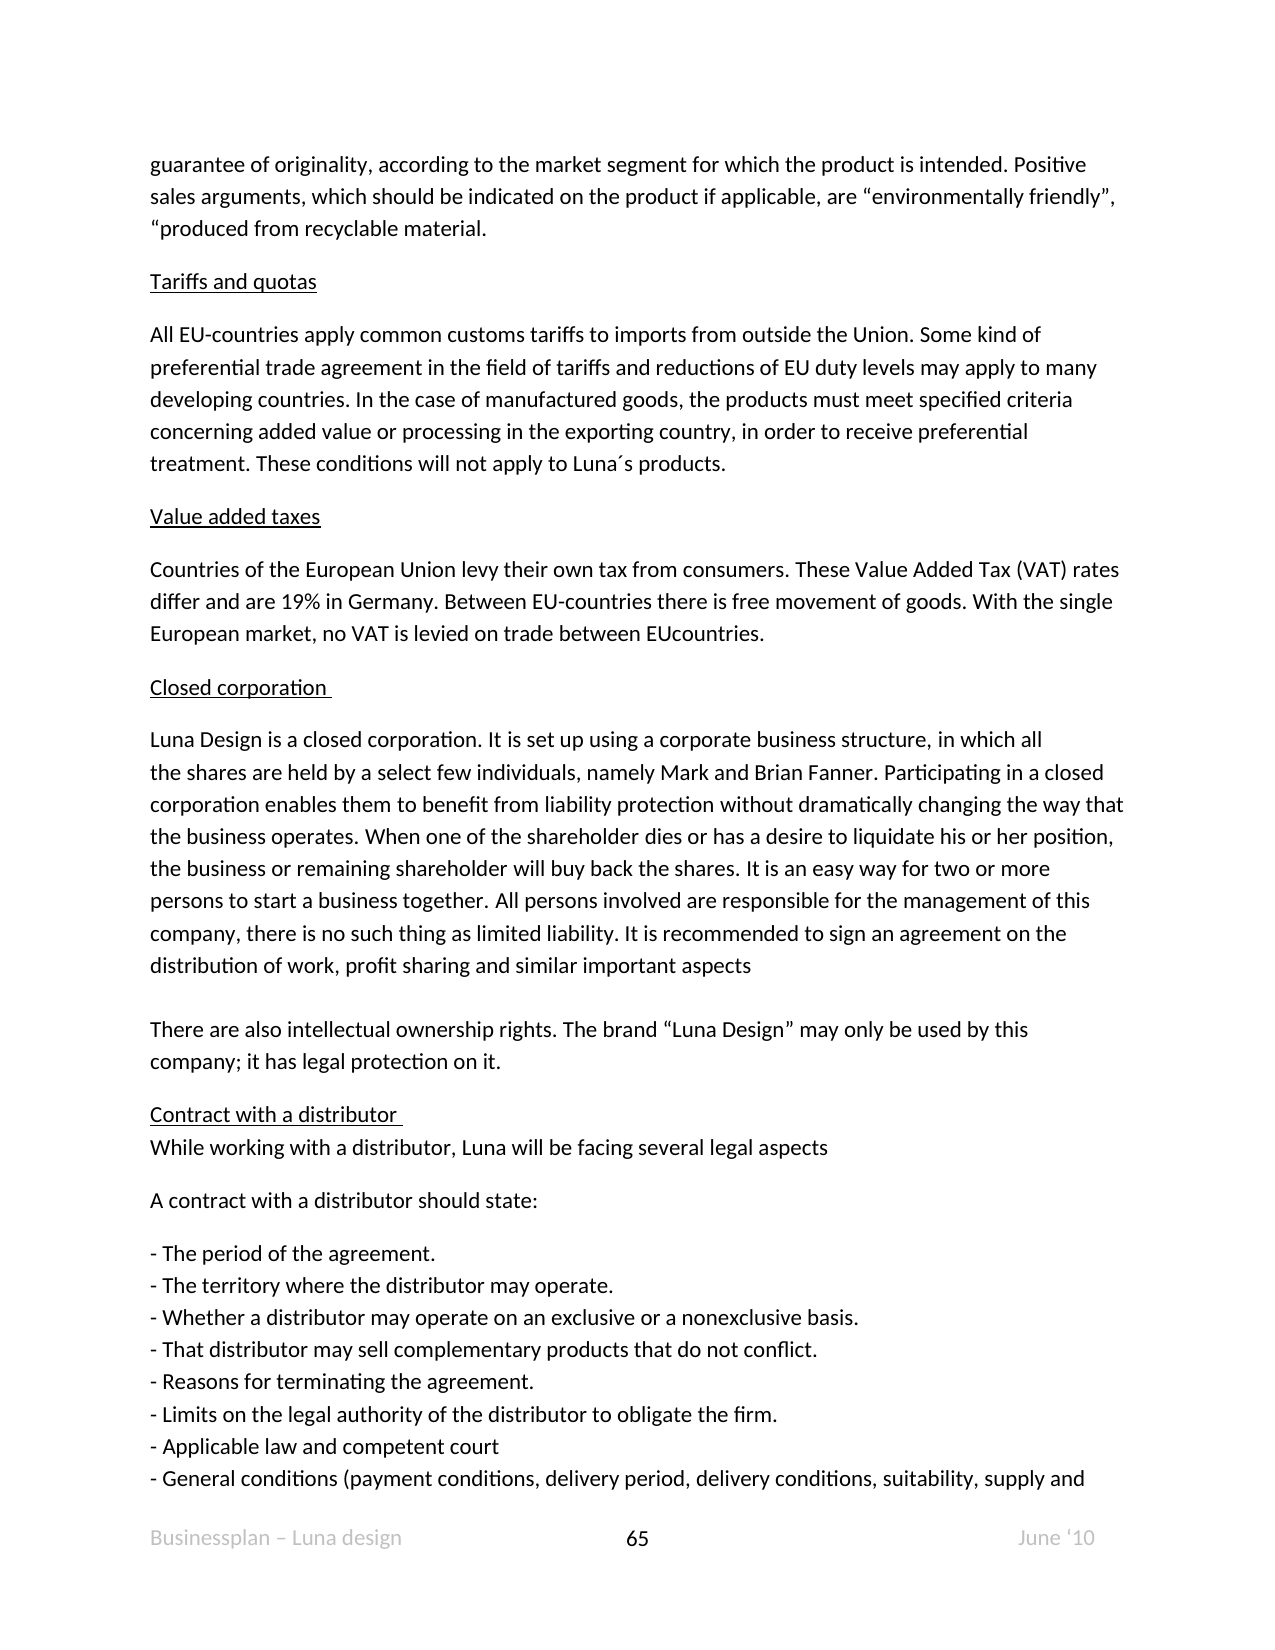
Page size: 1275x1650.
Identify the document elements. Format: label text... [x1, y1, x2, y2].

text Closed corporation [150, 673, 1125, 701]
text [150, 150, 1125, 242]
text All EU-countries apply common customs tariffs to imports from outside the . Some kind of preferential trade agreement in the field of tariffs and reductions of EU duty levels may apply to many developing countries. In the case of manufactured goods, the products must meet specified criteria concerning added value or processing in the exporting country, in order to receive preferential treatment. These conditions will not apply to Luna´s products. [150, 320, 1125, 477]
text Countries of the European Union levy their own tax from consumers. These Value Added Tax (VAT) rates differ and are 19% in . Between EU-countries there is free movement of goods. With the single European market, no VAT is levied on trade between EUcountries. [150, 555, 1125, 648]
text Tariffs and quotas [150, 267, 1125, 295]
text Value added taxes [150, 502, 1125, 530]
text Luna Design is a closed corporation. It is set up using a corporate business structure, in which all the shares are held by a select few individuals, namely Mark and Brian Fanner. Participating in a closed corporation enables them to benefit from liability protection without dramatically changing the way that the business operates. When one of the shareholder dies or has a desire to liquidate his or her position, the business or remaining shareholder will buy back the shares. It is an easy way for two or more persons to start a business together. All persons involved are responsible for the management of this company, there is no such thing as limited liability. It is recommended to sign an agreement on the distribution of work, profit sharing and similar important aspects There are also intellectual ownership rights. The brand “Luna Design” may only be used by this company; it has legal protection on it. [150, 726, 1125, 1076]
text Contract with a distributor While working with a distributor, Luna will be facing several legal aspects [150, 1101, 1125, 1161]
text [150, 1239, 1125, 1492]
text A contract with a distributor should state: [150, 1186, 1125, 1214]
